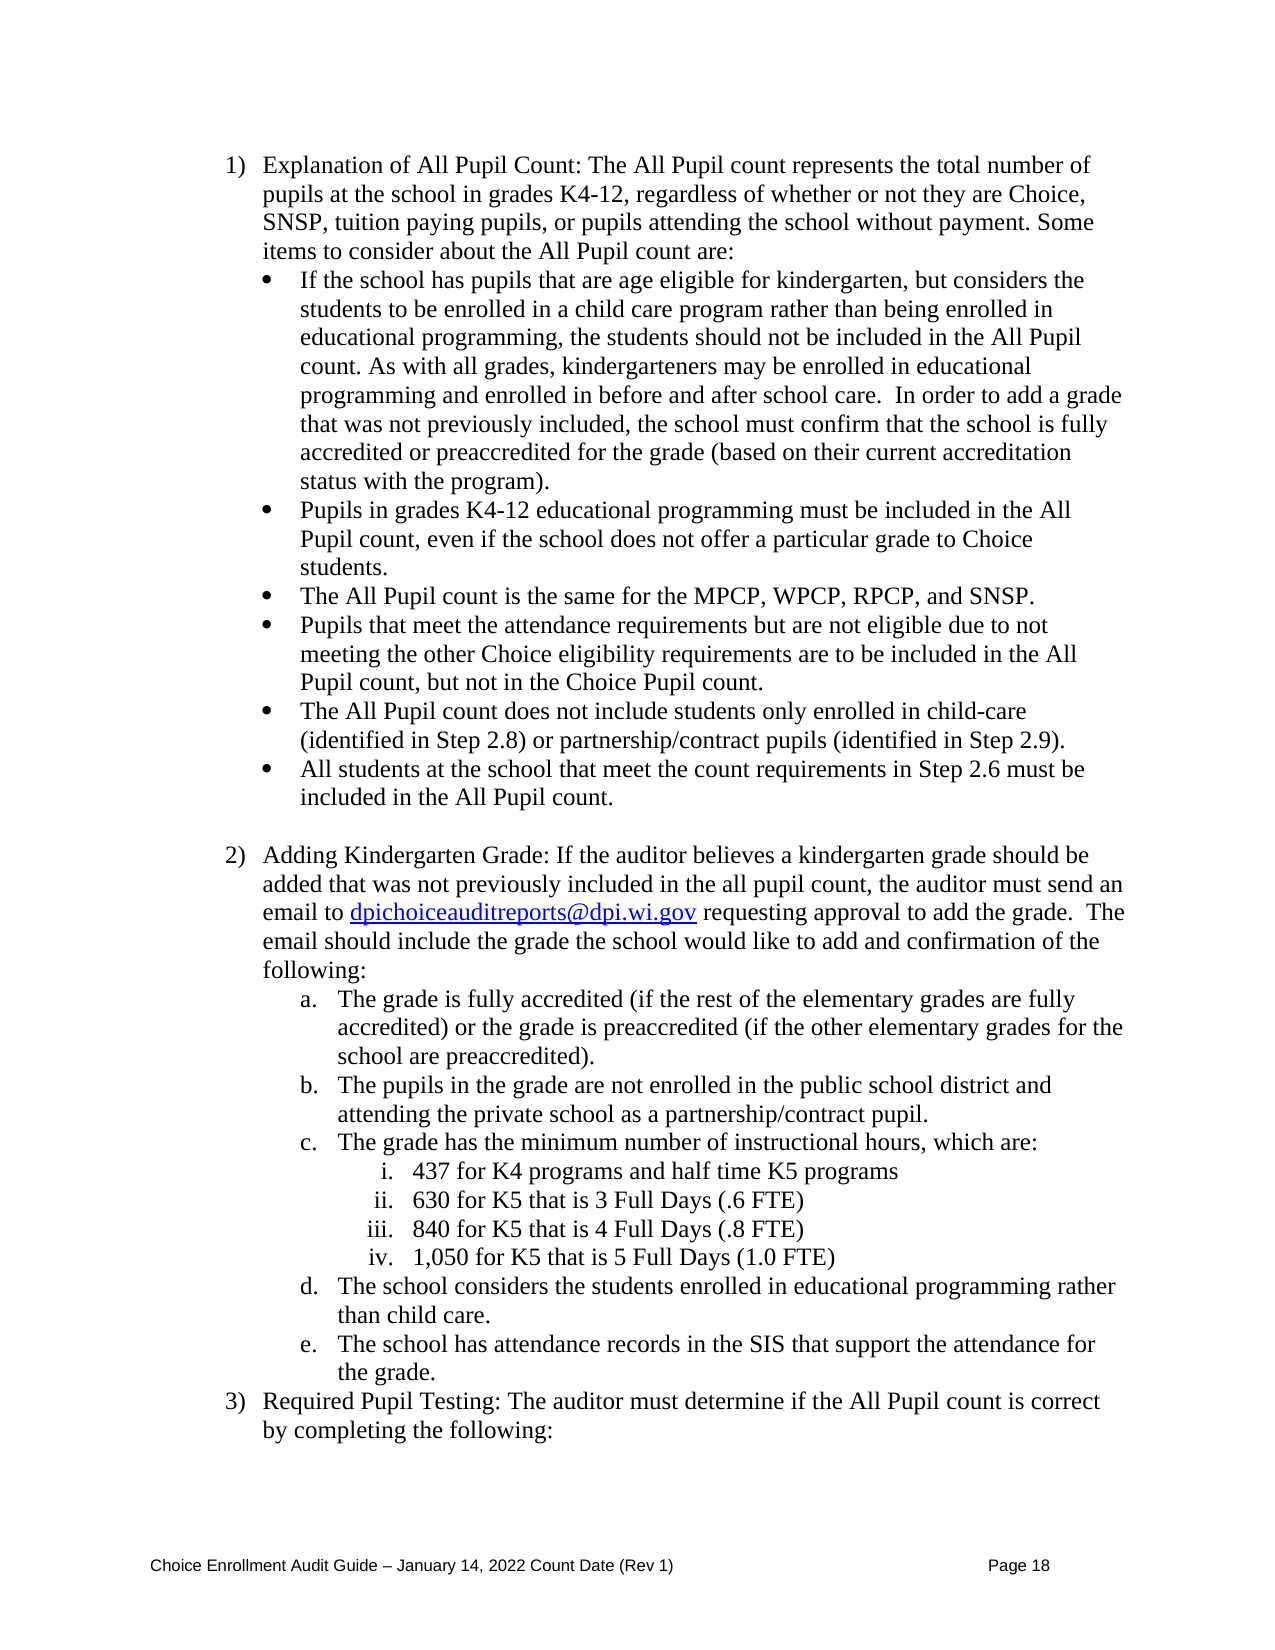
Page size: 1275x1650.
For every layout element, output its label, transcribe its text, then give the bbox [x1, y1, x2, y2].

list Adding Kindergarten Grade: If the auditor believes a kindergarten grade should be added that was not previously included in the all pupil count, the auditor must send an email to dpichoiceauditreports@dpi.wi.gov requesting approval to add the grade. The email should include the grade the school would like to add and confirmation of the following: [225, 840, 1125, 984]
list The grade is fully accredited (if the rest of the elementary grades are fully accredited) or the grade is preaccredited (if the other elementary grades for the school are preaccredited). [300, 984, 1125, 1070]
list The All Pupil count is the same for the MPCP, WPCP, RPCP, and SNSP. [262, 581, 1125, 610]
list Pupils that meet the attendance requirements but are not eligible due to not meeting the other Choice eligibility requirements are to be included in the All Pupil count, but not in the Choice Pupil count. [262, 610, 1125, 696]
list Pupils in grades K4-12 educational programming must be included in the All Pupil count, even if the school does not offer a particular grade to Choice students. [262, 495, 1125, 581]
list 437 for K4 programs and half time K5 programs [394, 1156, 1125, 1185]
list All students at the school that meet the count requirements in Step 2.6 must be included in the All Pupil count. [262, 754, 1125, 811]
list Required Pupil Testing: The auditor must determine if the All Pupil count is correct by completing the following: [225, 1386, 1125, 1444]
list The grade has the minimum number of instructional hours, which are: [300, 1127, 1125, 1156]
list The All Pupil count does not include students only enrolled in child-care (identified in Step 2.8) or partnership/contract pupils (identified in Step 2.9). [262, 696, 1125, 754]
list If the school has pupils that are age eligible for kindergarten, but considers the students to be enrolled in a child care program rather than being enrolled in educational programming, the students should not be included in the All Pupil count. As with all grades, kindergarteners may be enrolled in educational programming and enrolled in before and after school care. In order to add a grade that was not previously included, the school must confirm that the school is fully accredited or preaccredited for the grade (based on their current accreditation status with the program). [262, 265, 1125, 495]
list The school has attendance records in the SIS that support the attendance for the grade. [300, 1329, 1125, 1386]
list 630 for K5 that is 3 Full Days (.6 FTE) [394, 1185, 1125, 1214]
list The school considers the students enrolled in educational programming rather than child care. [300, 1271, 1125, 1329]
list 840 for K5 that is 4 Full Days (.8 FTE) [394, 1214, 1125, 1242]
list Explanation of All Pupil Count: The All Pupil count represents the total number of pupils at the school in grades K4-12, regardless of whether or not they are Choice, SNSP, tuition paying pupils, or pupils attending the school without payment. Some items to consider about the All Pupil count are: [225, 150, 1125, 265]
list The pupils in the grade are not enrolled in the public school district and attending the private school as a partnership/contract pupil. [300, 1070, 1125, 1127]
list 1,050 for K5 that is 5 Full Days (1.0 FTE) [394, 1242, 1125, 1271]
